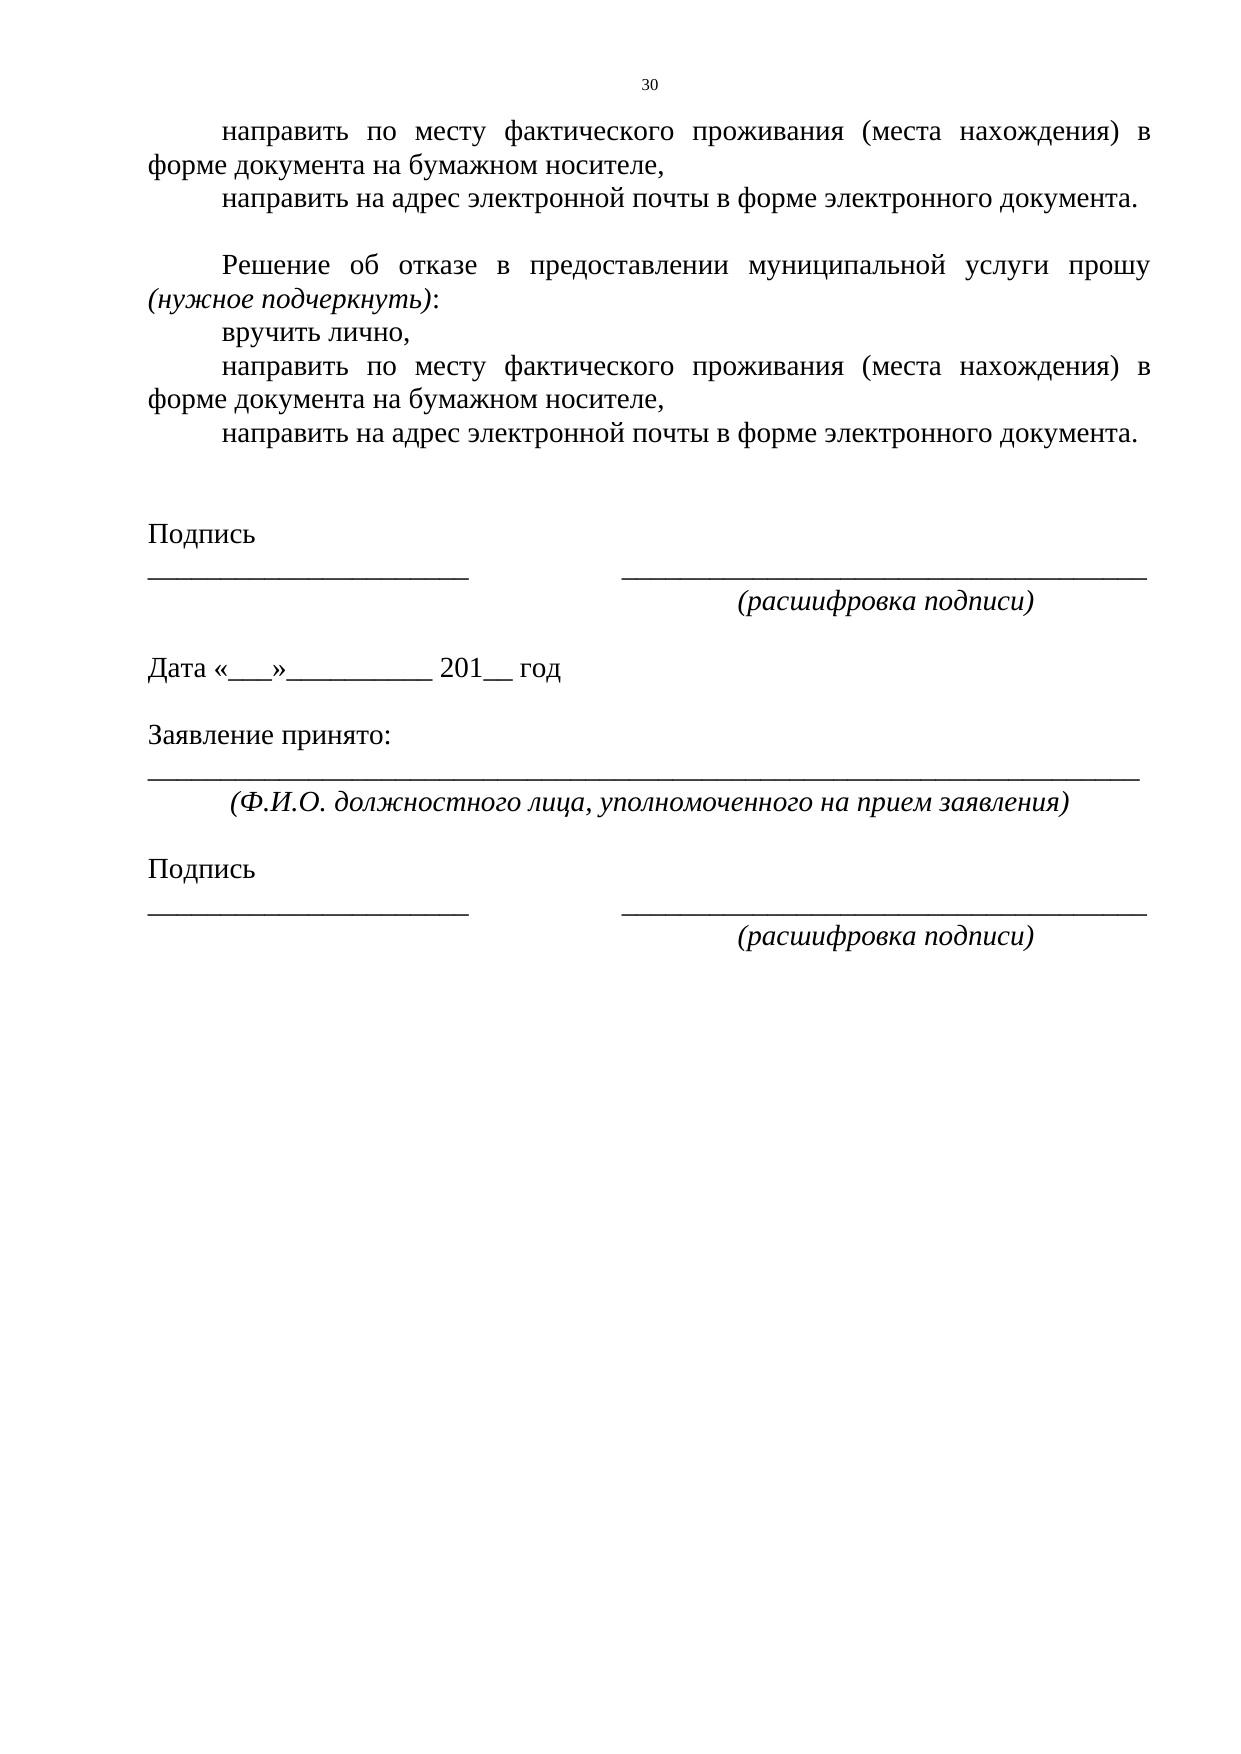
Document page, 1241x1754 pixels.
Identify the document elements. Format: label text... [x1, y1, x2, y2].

text ______________________ ____________________________________ [148, 885, 1152, 918]
text (Ф.И.О. должностного лица, уполномоченного на прием заявления) [148, 784, 1152, 818]
text Подпись [148, 851, 1152, 885]
text вручить лично, [148, 314, 1152, 348]
text направить на адрес электронной почты в форме электронного документа. [148, 180, 1152, 214]
text Заявление принято: [148, 717, 1152, 751]
text Решение об отказе в предоставлении муниципальной услуги прошу (нужное подчеркнуть): [148, 247, 1152, 314]
text (расшифровка подписи) [620, 583, 1152, 616]
text направить на адрес электронной почты в форме электронного документа. [148, 415, 1152, 449]
text Дата «___»__________ 201__ год [148, 650, 1152, 683]
text Подпись [148, 516, 1152, 549]
text (расшифровка подписи) [620, 918, 1152, 952]
text направить по месту фактического проживания (места нахождения) в форме документа на бумажном носителе, [148, 348, 1152, 415]
text направить по месту фактического проживания (места нахождения) в форме документа на бумажном носителе, [148, 113, 1152, 180]
text ______________________ ____________________________________ [148, 549, 1152, 583]
text ____________________________________________________________________ [148, 751, 1152, 784]
